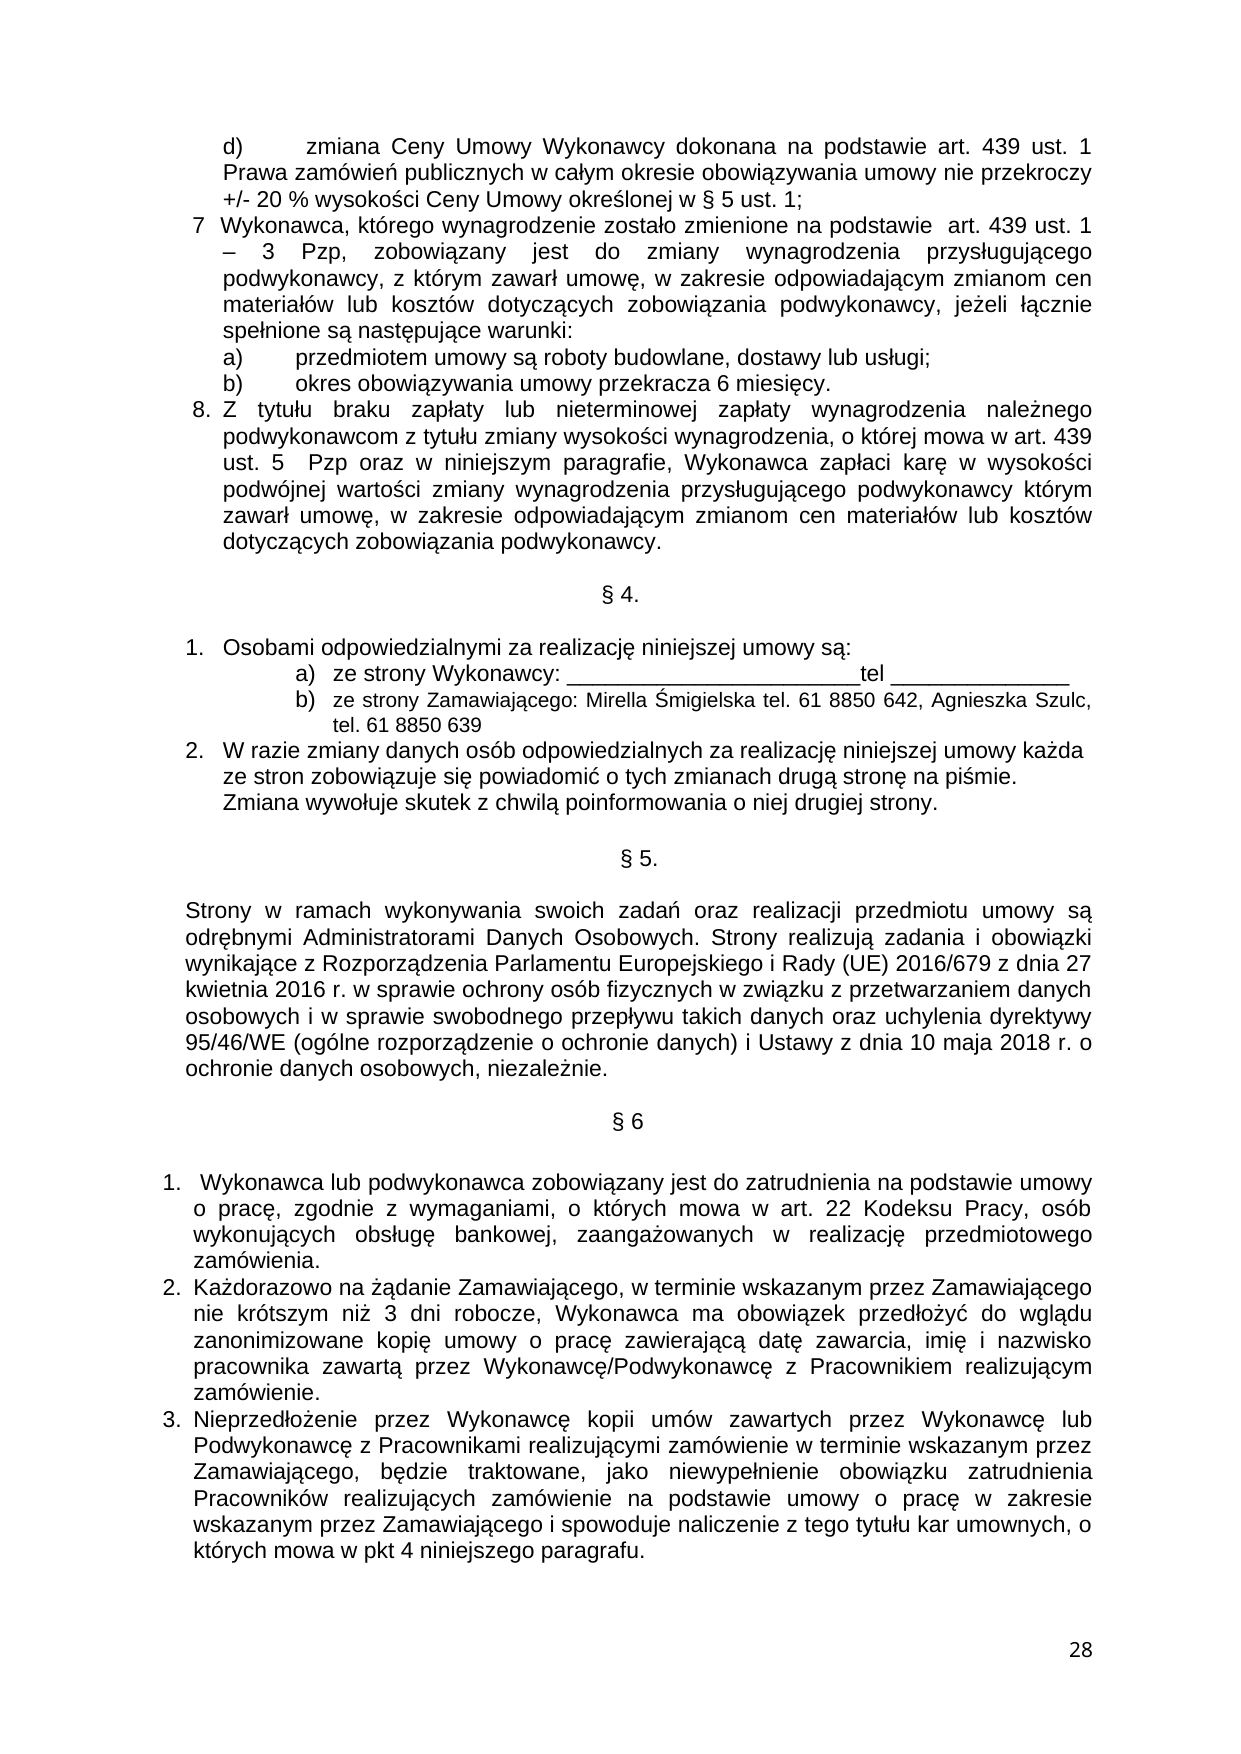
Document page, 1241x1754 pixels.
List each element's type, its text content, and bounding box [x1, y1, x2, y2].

list Każdorazowo na żądanie Zamawiającego, w terminie wskazanym przez Zamawiającego nie krótszym niż 3 dni robocze, Wykonawca ma obowiązek przedłożyć do wglądu zanonimizowane kopię umowy o pracę zawierającą datę zawarcia, imię i nazwisko pracownika zawartą przez Wykonawcę/Podwykonawcę z Pracownikiem realizującym zamówienie. [162, 1274, 1093, 1406]
list Nieprzedłożenie przez Wykonawcę kopii umów zawartych przez Wykonawcę lub Podwykonawcę z Pracownikami realizującymi zamówienie w terminie wskazanym przez Zamawiającego, będzie traktowane, jako niewypełnienie obowiązku zatrudnienia Pracowników realizujących zamówienie na podstawie umowy o pracę w zakresie wskazanym przez Zamawiającego i spowoduje naliczenie z tego tytułu kar umownych, o których mowa w pkt 4 niniejszego paragrafu. [162, 1406, 1093, 1564]
list b) okres obowiązywania umowy przekracza 6 miesięcy. [223, 370, 1093, 396]
text § 5. [185, 844, 1093, 871]
text § 6 [162, 1108, 1093, 1134]
text § 4. [148, 581, 1093, 607]
list Wykonawca lub podwykonawca zobowiązany jest do zatrudnienia na podstawie umowy o pracę, zgodnie z wymaganiami, o których mowa w art. 22 Kodeksu Pracy, osób wykonujących obsługę bankowej, zaangażowanych w realizację przedmiotowego zamówienia. [162, 1168, 1093, 1274]
list d) zmiana Ceny Umowy Wykonawcy dokonana na podstawie art. 439 ust. 1 Prawa zamówień publicznych w całym okresie obowiązywania umowy nie przekroczy +/- 20 % wysokości Ceny Umowy określonej w § 5 ust. 1; [223, 133, 1093, 212]
list a) przedmiotem umowy są roboty budowlane, dostawy lub usługi; [223, 344, 1093, 370]
text Strony w ramach wykonywania swoich zadań oraz realizacji przedmiotu umowy są odrębnymi Administratorami Danych Osobowych. Strony realizują zadania i obowiązki wynikające z Rozporządzenia Parlamentu Europejskiego i Rady (UE) 2016/679 z dnia 27 kwietnia 2016 r. w sprawie ochrony osób fizycznych w związku z przetwarzaniem danych osobowych i w sprawie swobodnego przepływu takich danych oraz uchylenia dyrektywy 95/46/WE (ogólne rozporządzenie o ochronie danych) i Ustawy z dnia 10 maja 2018 r. o ochronie danych osobowych, niezależnie. [185, 897, 1093, 1082]
list ze strony Wykonawcy: _______________________tel ______________ [295, 660, 1093, 686]
list ze strony Zamawiającego: Mirella Śmigielska tel. 61 8850 642, Agnieszka Szulc, tel. 61 8850 639 [295, 686, 1093, 737]
list 7 Wykonawca, którego wynagrodzenie zostało zmienione na podstawie art. 439 ust. 1 – 3 Pzp, zobowiązany jest do zmiany wynagrodzenia przysługującego podwykonawcy, z którym zawarł umowę, w zakresie odpowiadającym zmianom cen materiałów lub kosztów dotyczących zobowiązania podwykonawcy, jeżeli łącznie spełnione są następujące warunki: [192, 212, 1093, 344]
list W razie zmiany danych osób odpowiedzialnych za realizację niniejszej umowy każda ze stron zobowiązuje się powiadomić o tych zmianach drugą stronę na piśmie. Zmiana wywołuje skutek z chwilą poinformowania o niej drugiej strony. [185, 737, 1093, 844]
list 8. Z tytułu braku zapłaty lub nieterminowej zapłaty wynagrodzenia należnego podwykonawcom z tytułu zmiany wysokości wynagrodzenia, o której mowa w art. 439 ust. 5 Pzp oraz w niniejszym paragrafie, Wykonawca zapłaci karę w wysokości podwójnej wartości zmiany wynagrodzenia przysługującego podwykonawcy którym zawarł umowę, w zakresie odpowiadającym zmianom cen materiałów lub kosztów dotyczących zobowiązania podwykonawcy. [192, 396, 1093, 554]
list Osobami odpowiedzialnymi za realizację niniejszej umowy są: [185, 634, 1093, 660]
